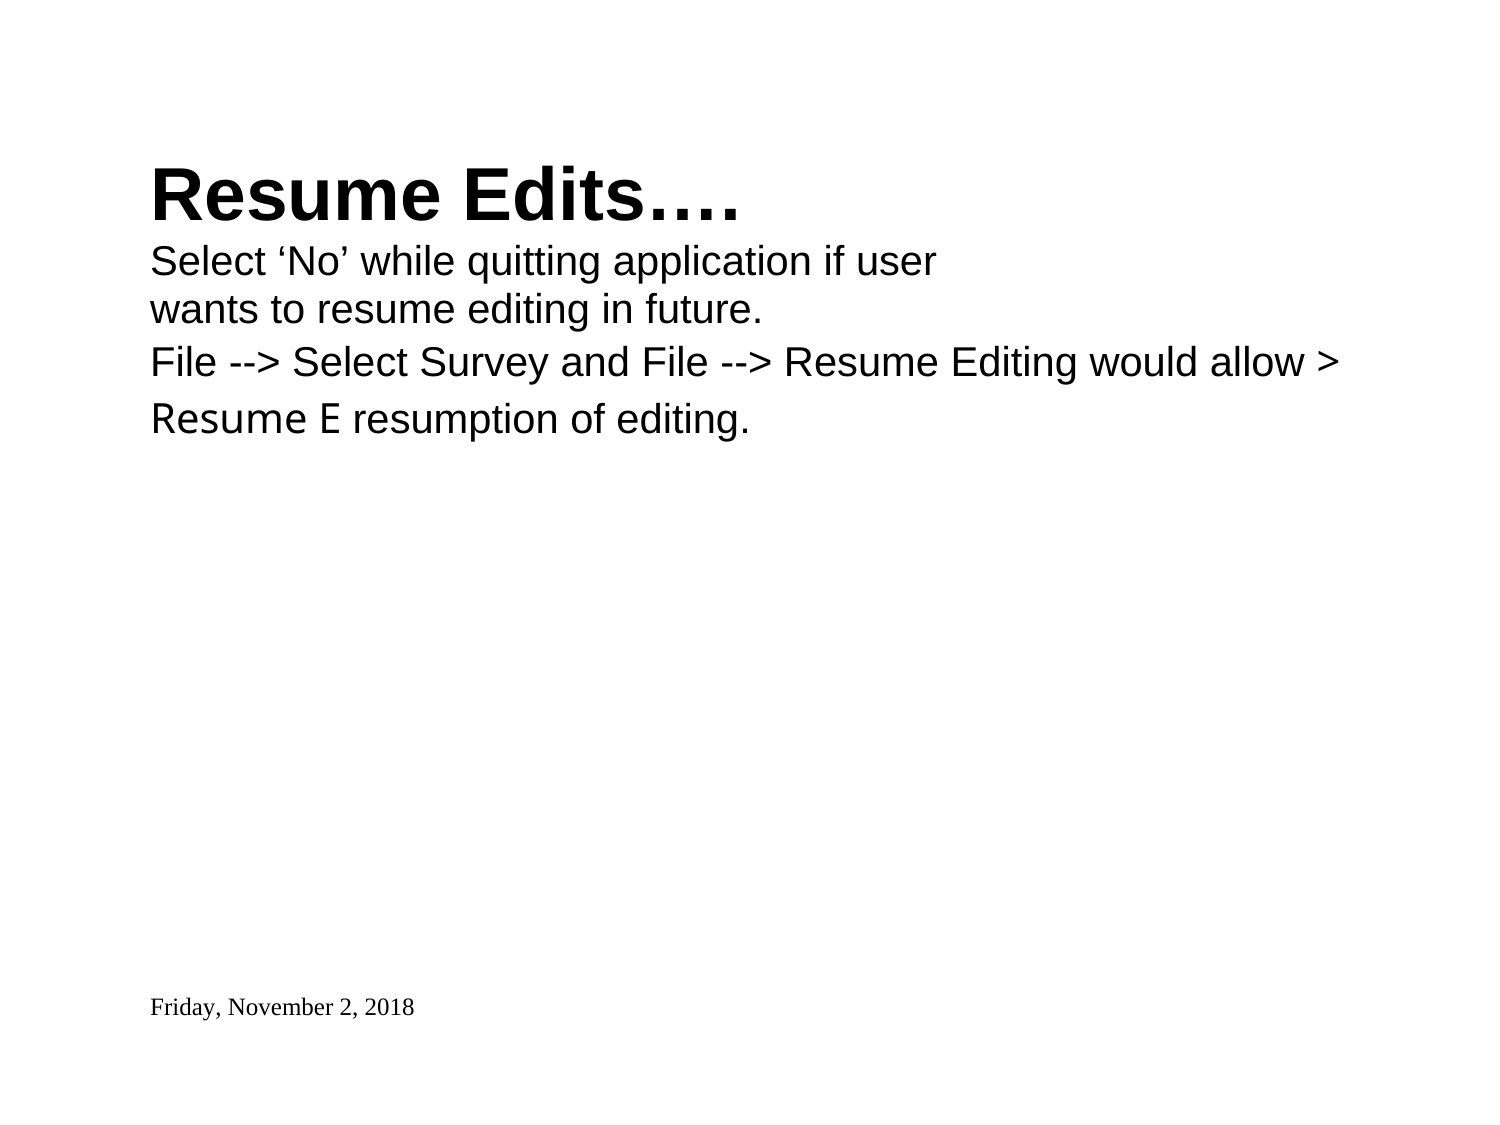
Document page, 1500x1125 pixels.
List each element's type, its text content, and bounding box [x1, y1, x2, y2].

text Resume Edits…. [150, 150, 1350, 236]
text wants to resume editing in future. [150, 284, 1350, 332]
text Select ‘No’ while quitting application if user [150, 236, 1350, 284]
text File --> Select Survey and File --> Resume Editing would allow > Resume E resumption of editing. [150, 332, 1350, 446]
